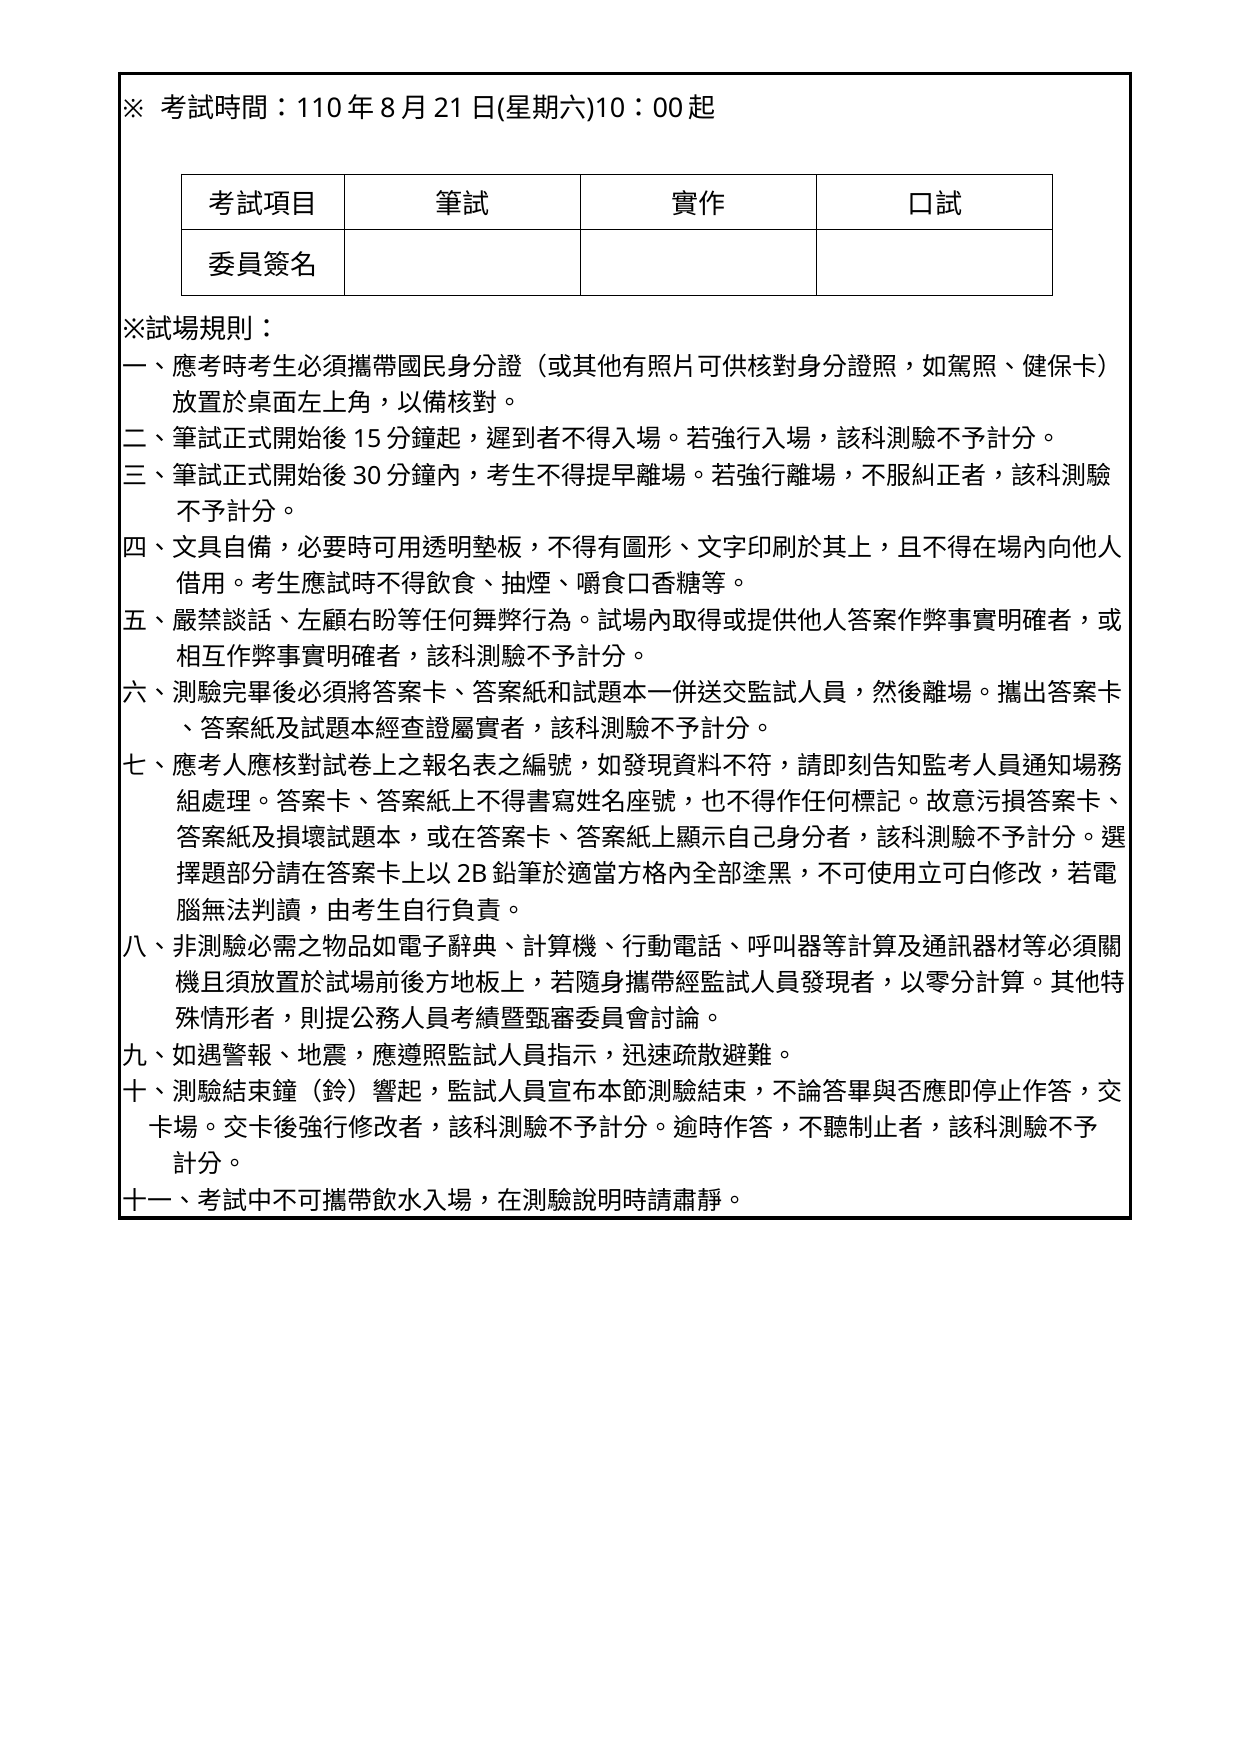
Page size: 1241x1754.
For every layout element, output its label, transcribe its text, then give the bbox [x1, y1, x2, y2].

table_cell 考試時間：110年8月21日(星期六)10：00起 ※試場規則： 一、應考時考生必須攜帶國民身分證（或其他有照片可供核對身分證照，如駕照、健保卡）放置於桌面左上角，以備核對。 二、筆試正式開始後15分鐘起，遲到者不得入場。若強行入場，該科測驗不予計分。 三、筆試正式開始後30分鐘內，考生不得提早離場。若強行離場，不服糾正者，該科測驗 不予計分。 四、文具自備，必要時可用透明墊板，不得有圖形、文字印刷於其上，且不得在場內向他人 借用。考生應試時不得飲食、抽煙、嚼食口香糖等。 五、嚴禁談話、左顧右盼等任何舞弊行為。試場內取得或提供他人答案作弊事實明確者，或 相互作弊事實明確者，該科測驗不予計分。 六、測驗完畢後必須將答案卡、答案紙和試題本一併送交監試人員，然後離場。攜出答案卡 、答案紙及試題本經查證屬實者，該科測驗不予計分。 七、應考人應核對試卷上之報名表之編號，如發現資料不符，請即刻告知監考人員通知場務 組處理。答案卡、答案紙上不得書寫姓名座號，也不得作任何標記。故意污損答案卡、 答案紙及損壞試題本，或在答案卡、答案紙上顯示自己身分者，該科測驗不予計分。選 擇題部分請在答案卡上以2B鉛筆於適當方格內全部塗黑，不可使用立可白修改，若電 腦無法判讀，由考生自行負責。 八、非測驗必需之物品如電子辭典、計算機、行動電話、呼叫器等計算及通訊器材等必須關 機且須放置於試場前後方地板上，若隨身攜帶經監試人員發現者，以零分計算。其他特 殊情形者，則提公務人員考績暨甄審委員會討論。 九、如遇警報、地震，應遵照監試人員指示，迅速疏散避難。 十、測驗結束鐘（鈴）響起，監試人員宣布本節測驗結束，不論答畢與否應即停止作答，交 卡場。交卡後強行修改者，該科測驗不予計分。逾時作答，不聽制止者，該科測驗不予 計分。 十一、考試中不可攜帶飲水入場，在測驗說明時請肅靜。 [121, 75, 1129, 1216]
